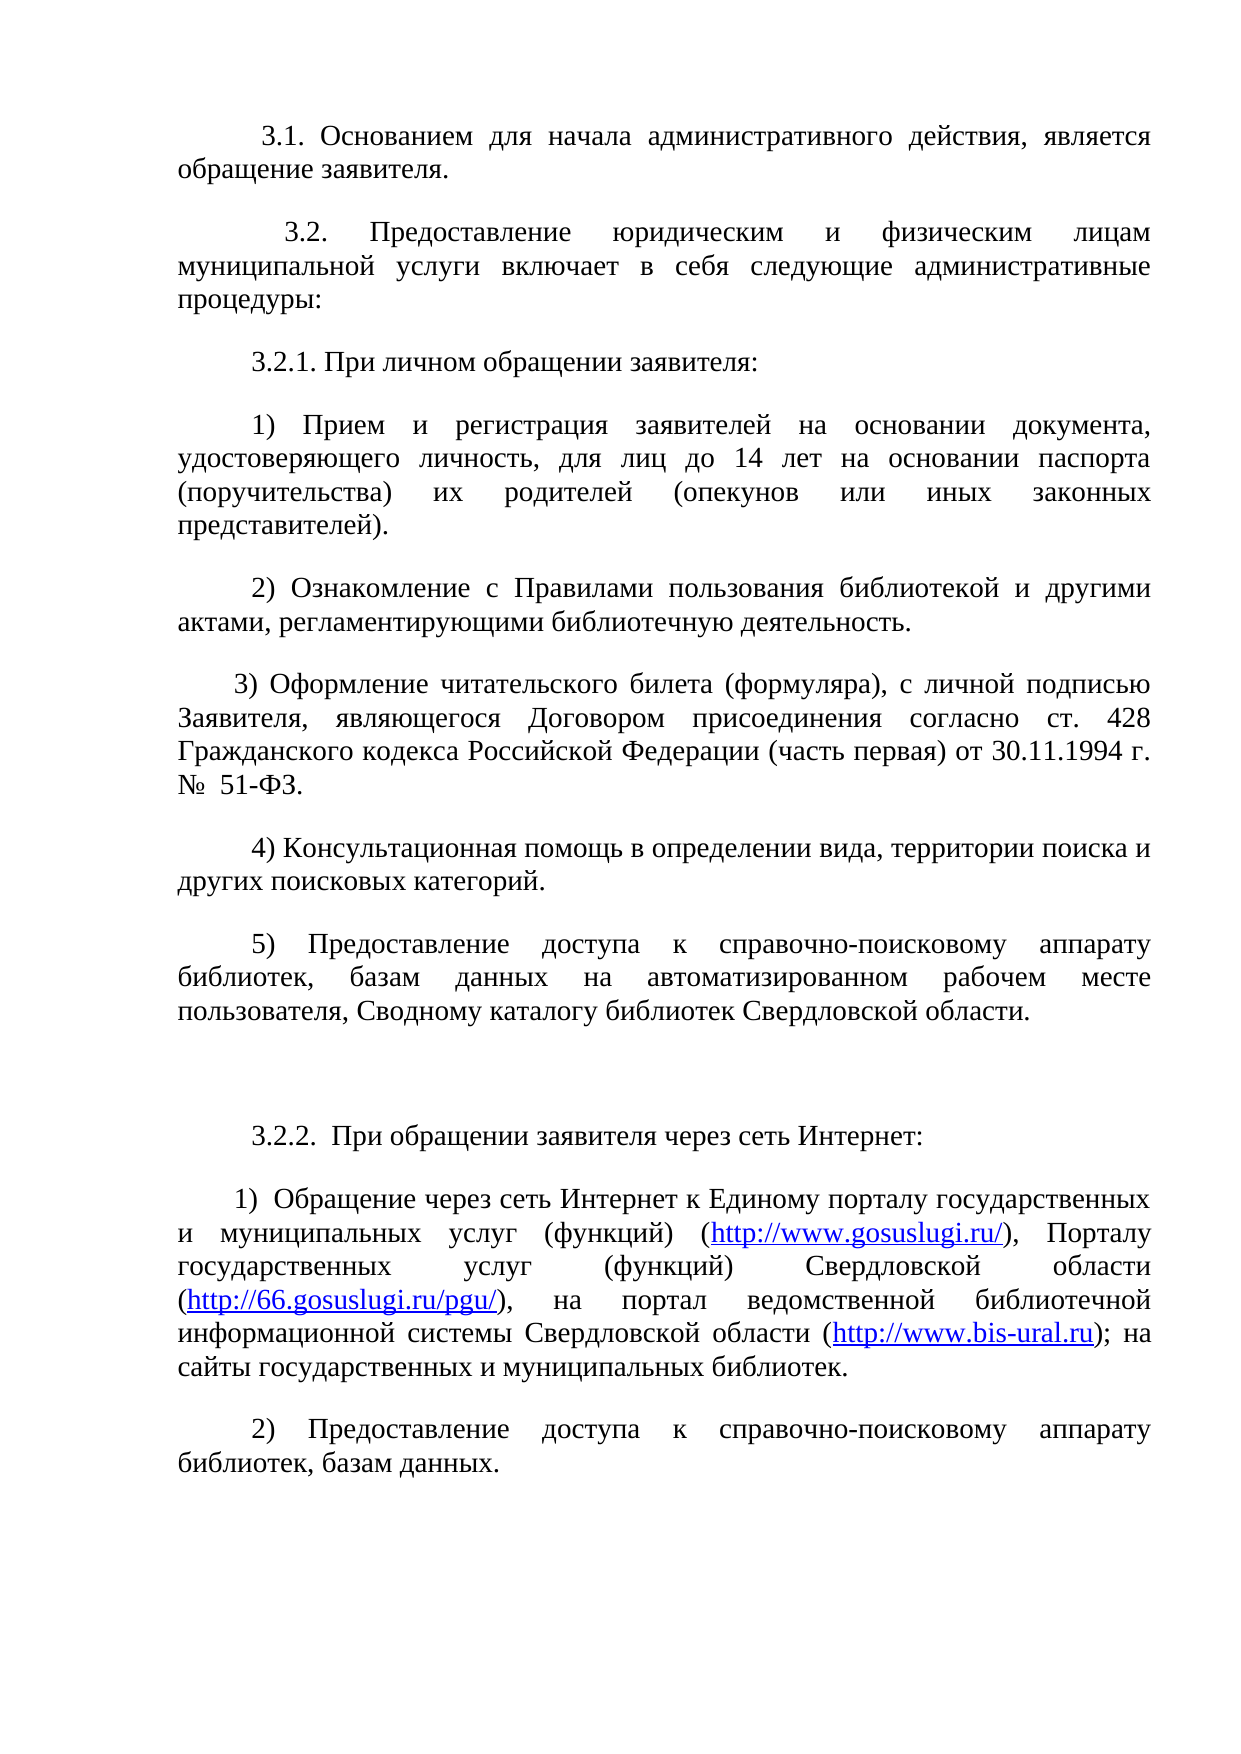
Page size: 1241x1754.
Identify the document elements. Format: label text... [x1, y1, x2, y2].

text 5) Предоставление доступа к справочно-поисковому аппарату библиотек, базам данных на автоматизированном рабочем месте пользователя, Сводному каталогу библиотек Свердловской области. [177, 926, 1152, 1027]
text 2) Предоставление доступа к справочно-поисковому аппарату библиотек, базам данных. [177, 1412, 1152, 1479]
text 1) Обращение через сеть Интернет к Единому порталу государственных и муниципальных услуг (функций) (http://www.gosuslugi.ru/), Порталу государственных услуг (функций) Свердловской области (http://66.gosuslugi.ru/pgu/), на портал ведомственной библиотечной информационной системы Свердловской области (http://www.bis-ural.ru); на сайты государственных и муниципальных библиотек. [177, 1181, 1152, 1382]
text 4) Консультационная помощь в определении вида, территории поиска и других поисковых категорий. [177, 830, 1152, 897]
text 3.2.1. При личном обращении заявителя: [251, 344, 1152, 378]
text 3.2.2. При обращении заявителя через сеть Интернет: [251, 1118, 1152, 1152]
text 2) Ознакомление с Правилами пользования библиотекой и другими актами, регламентирующими библиотечную деятельность. [177, 570, 1152, 637]
text 3.1. Основанием для начала административного действия, является обращение заявителя. [177, 118, 1152, 185]
text 1) Прием и регистрация заявителей на основании документа, удостоверяющего личность, для лиц до 14 лет на основании паспорта (поручительства) их родителей (опекунов или иных законных представителей). [177, 407, 1152, 541]
text 3.2. Предоставление юридическим и физическим лицам муниципальной услуги включает в себя следующие административные процедуры: [177, 214, 1152, 315]
text 3) Оформление читательского билета (формуляра), с личной подписью Заявителя, являющегося Договором присоединения согласно ст. 428 Гражданского кодекса Российской Федерации (часть первая) от 30.11.1994 г. № 51-ФЗ. [177, 666, 1152, 801]
